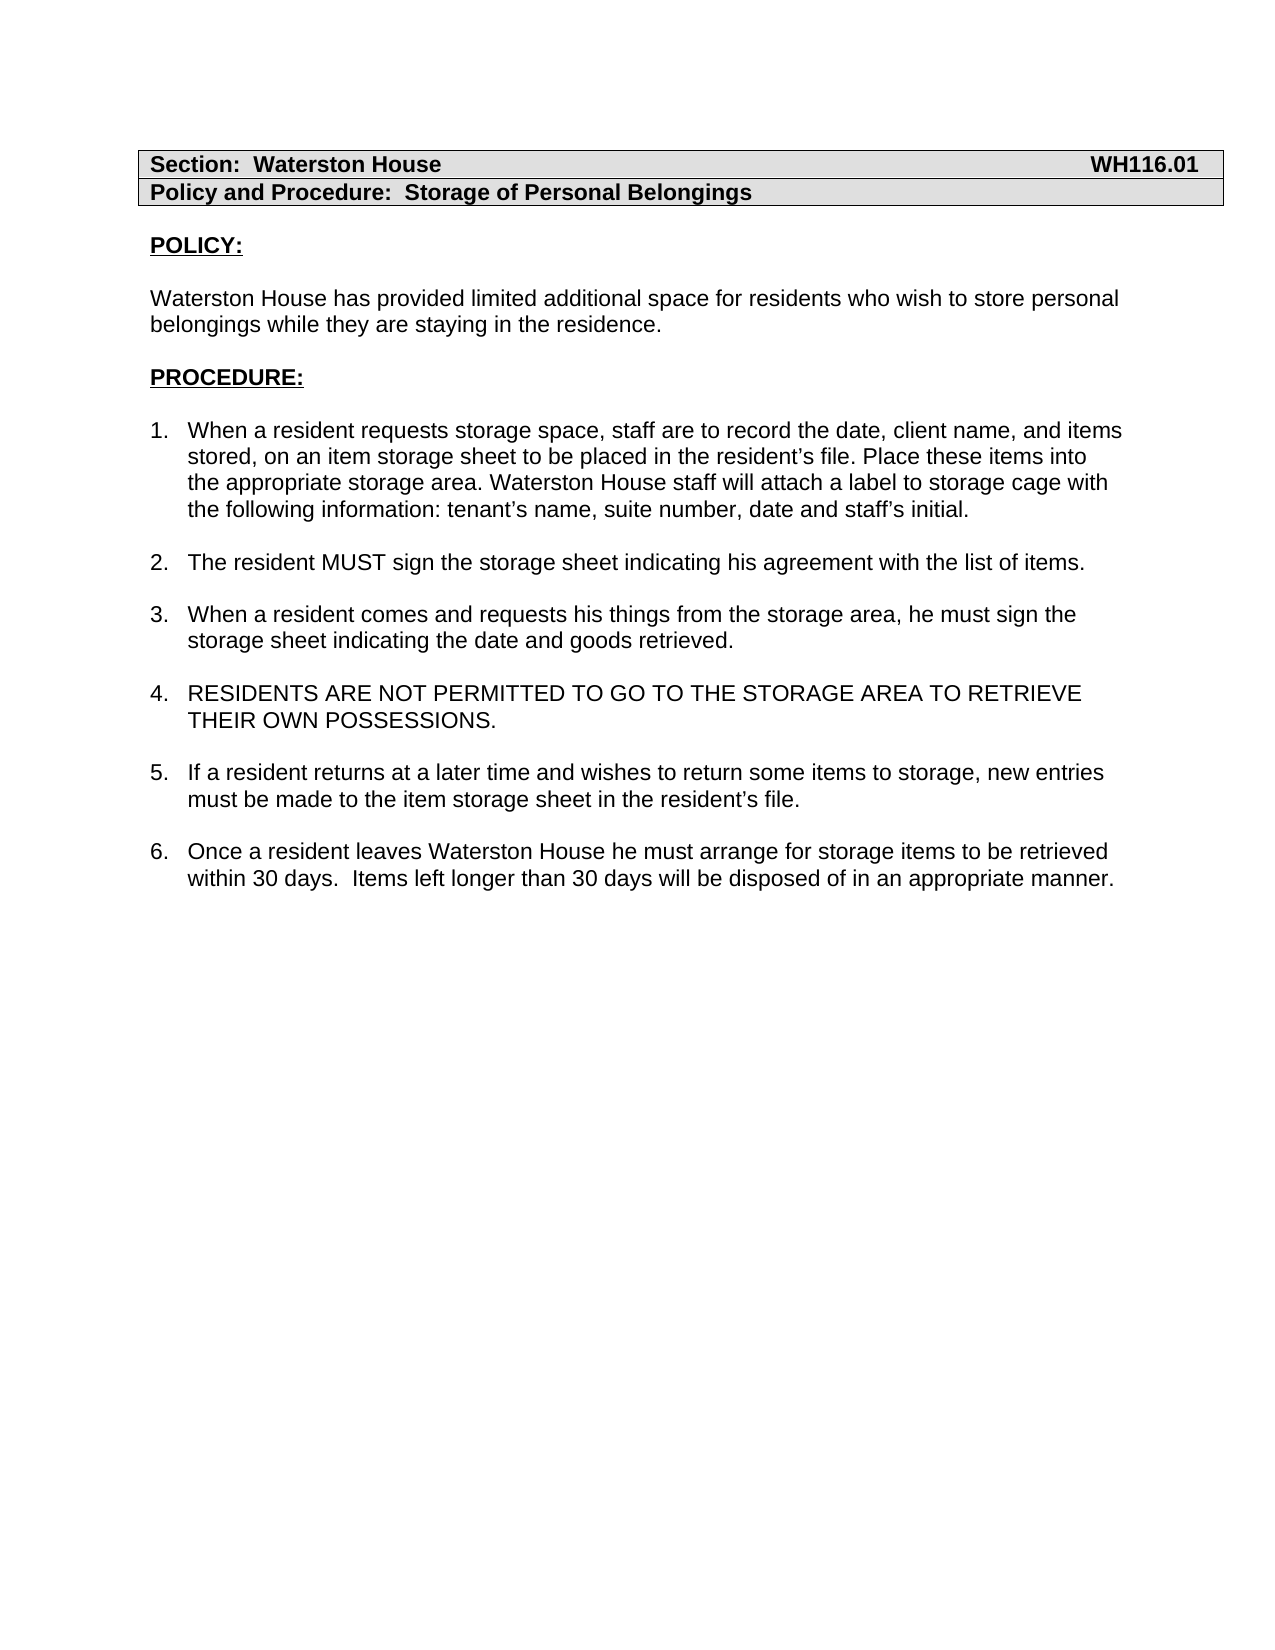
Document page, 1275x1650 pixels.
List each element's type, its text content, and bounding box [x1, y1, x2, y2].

text POLICY: [150, 232, 1125, 258]
table_header Section: Waterston House WH116.01 [139, 151, 1223, 177]
list Once a resident leaves Waterston House he must arrange for storage items to be retrieved within 30 days. Items left longer than 30 days will be disposed of in an appropriate manner. [150, 838, 1125, 891]
table_cell Policy and Procedure: Storage of Personal Belongings [139, 179, 1223, 205]
text PROCEDURE: [150, 364, 1125, 390]
list When a resident comes and requests his things from the storage area, he must sign the storage sheet indicating the date and goods retrieved. [150, 601, 1125, 654]
text Waterston House has provided limited additional space for residents who wish to store personal belongings while they are staying in the residence. [150, 285, 1125, 338]
list If a resident returns at a later time and wishes to return some items to storage, new entries must be made to the item storage sheet in the resident’s file. [150, 759, 1125, 812]
list RESIDENTS ARE NOT PERMITTED TO GO TO THE STORAGE AREA TO RETRIEVE THEIR OWN POSSESSIONS. [150, 680, 1125, 733]
list When a resident requests storage space, staff are to record the date, client name, and items stored, on an item storage sheet to be placed in the resident’s file. Place these items into the appropriate storage area. Waterston House staff will attach a label to storage cage with the following information: tenant’s name, suite number, date and staff’s initial. [150, 417, 1125, 522]
list The resident MUST sign the storage sheet indicating his agreement with the list of items. [150, 548, 1125, 575]
